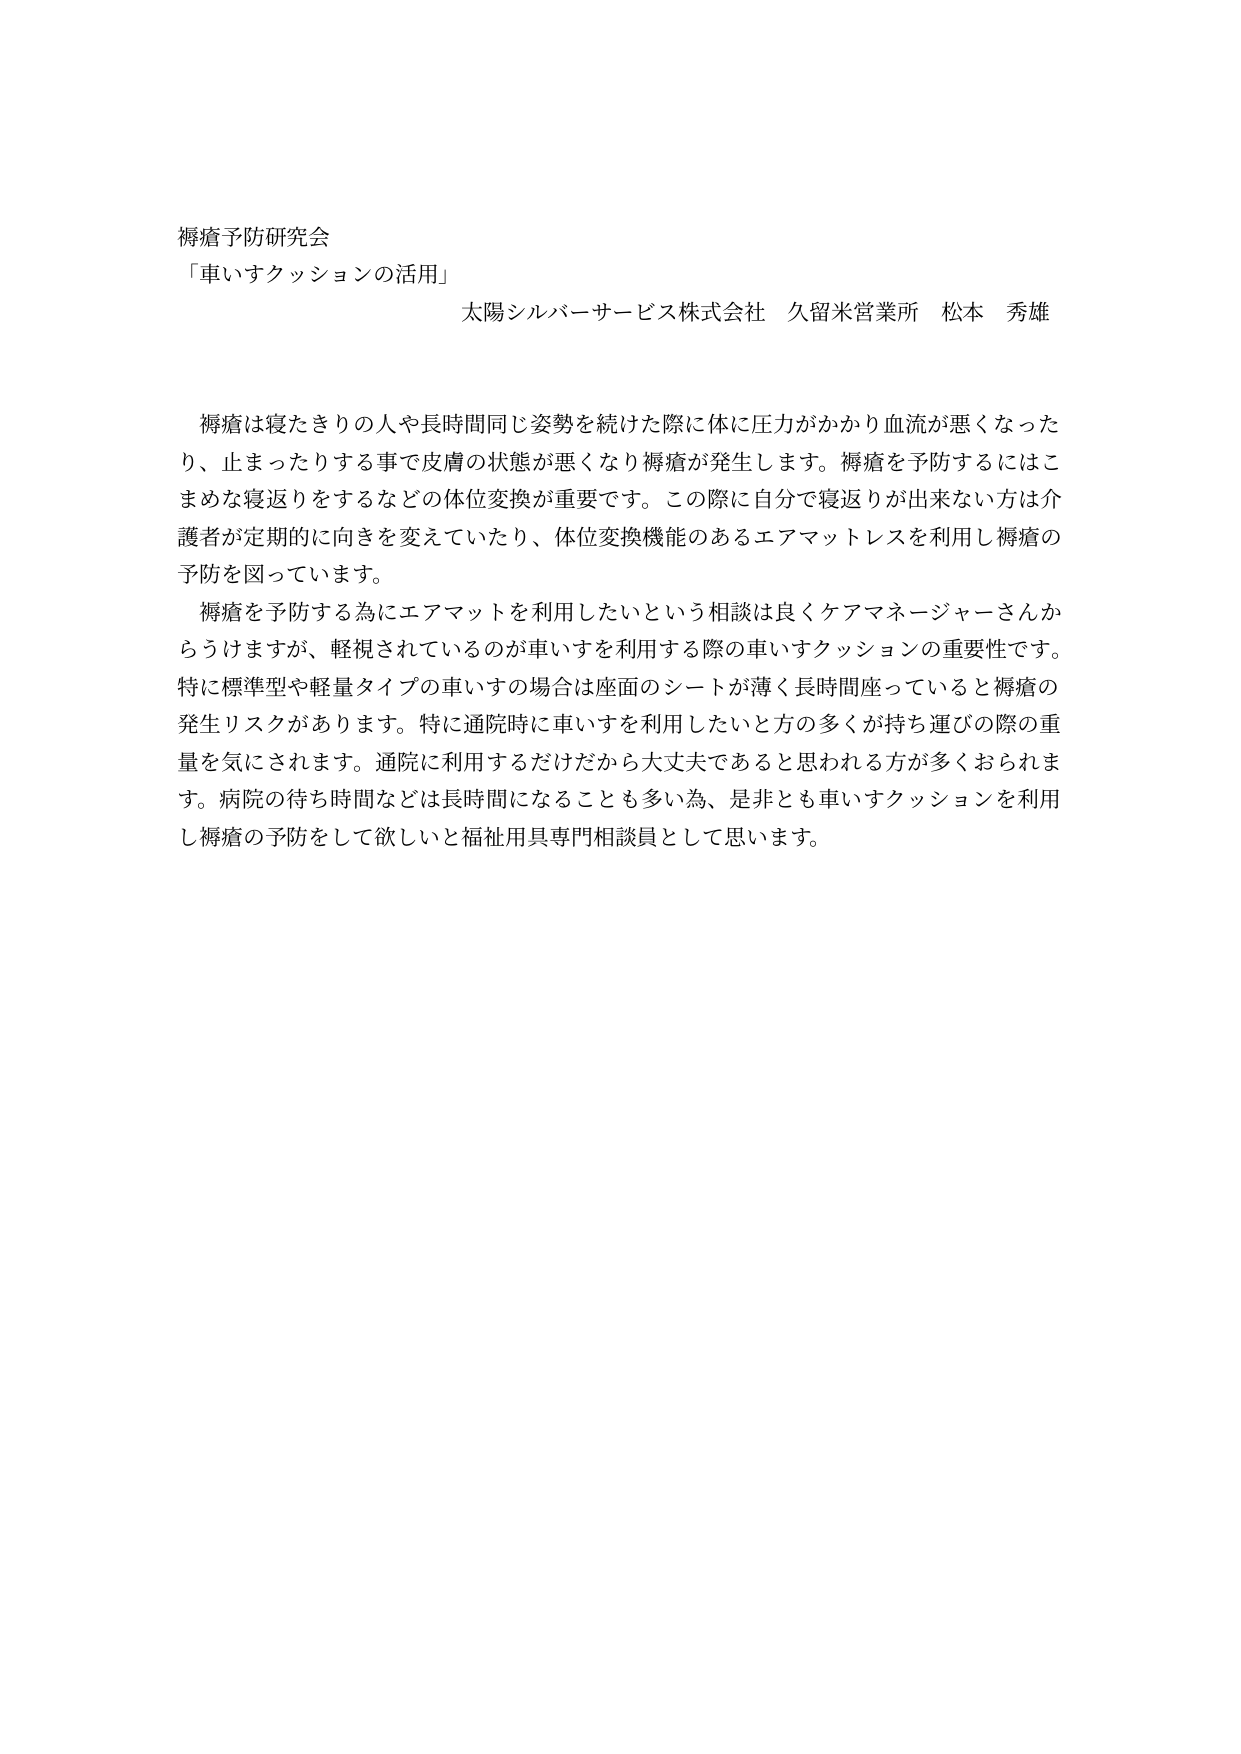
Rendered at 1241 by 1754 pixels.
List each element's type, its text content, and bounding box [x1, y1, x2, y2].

text 褥瘡を予防する為にエアマットを利用したいという相談は良くケアマネージャーさんからうけますが、軽視されているのが車いすを利用する際の車いすクッションの重要性です。 [177, 592, 1063, 667]
text 特に標準型や軽量タイプの車いすの場合は座面のシートが薄く長時間座っていると褥瘡の発生リスクがあります。特に通院時に車いすを利用したいと方の多くが持ち運びの際の重量を気にされます。通院に利用するだけだから大丈夫であると思われる方が多くおられます。病院の待ち時間などは長時間になることも多い為、是非とも車いすクッションを利用し褥瘡の予防をして欲しいと福祉用具専門相談員として思います。 [177, 667, 1063, 854]
text 太陽シルバーサービス株式会社 久留米営業所 松本 秀雄 [177, 292, 1063, 329]
text 「車いすクッションの活用」 [177, 254, 1063, 292]
text 褥瘡は寝たきりの人や長時間同じ姿勢を続けた際に体に圧力がかかり血流が悪くなったり、止まったりする事で皮膚の状態が悪くなり褥瘡が発生します。褥瘡を予防するにはこまめな寝返りをするなどの体位変換が重要です。この際に自分で寝返りが出来ない方は介護者が定期的に向きを変えていたり、体位変換機能のあるエアマットレスを利用し褥瘡の予防を図っています。 [177, 404, 1063, 592]
text 褥瘡予防研究会 [177, 217, 1063, 254]
